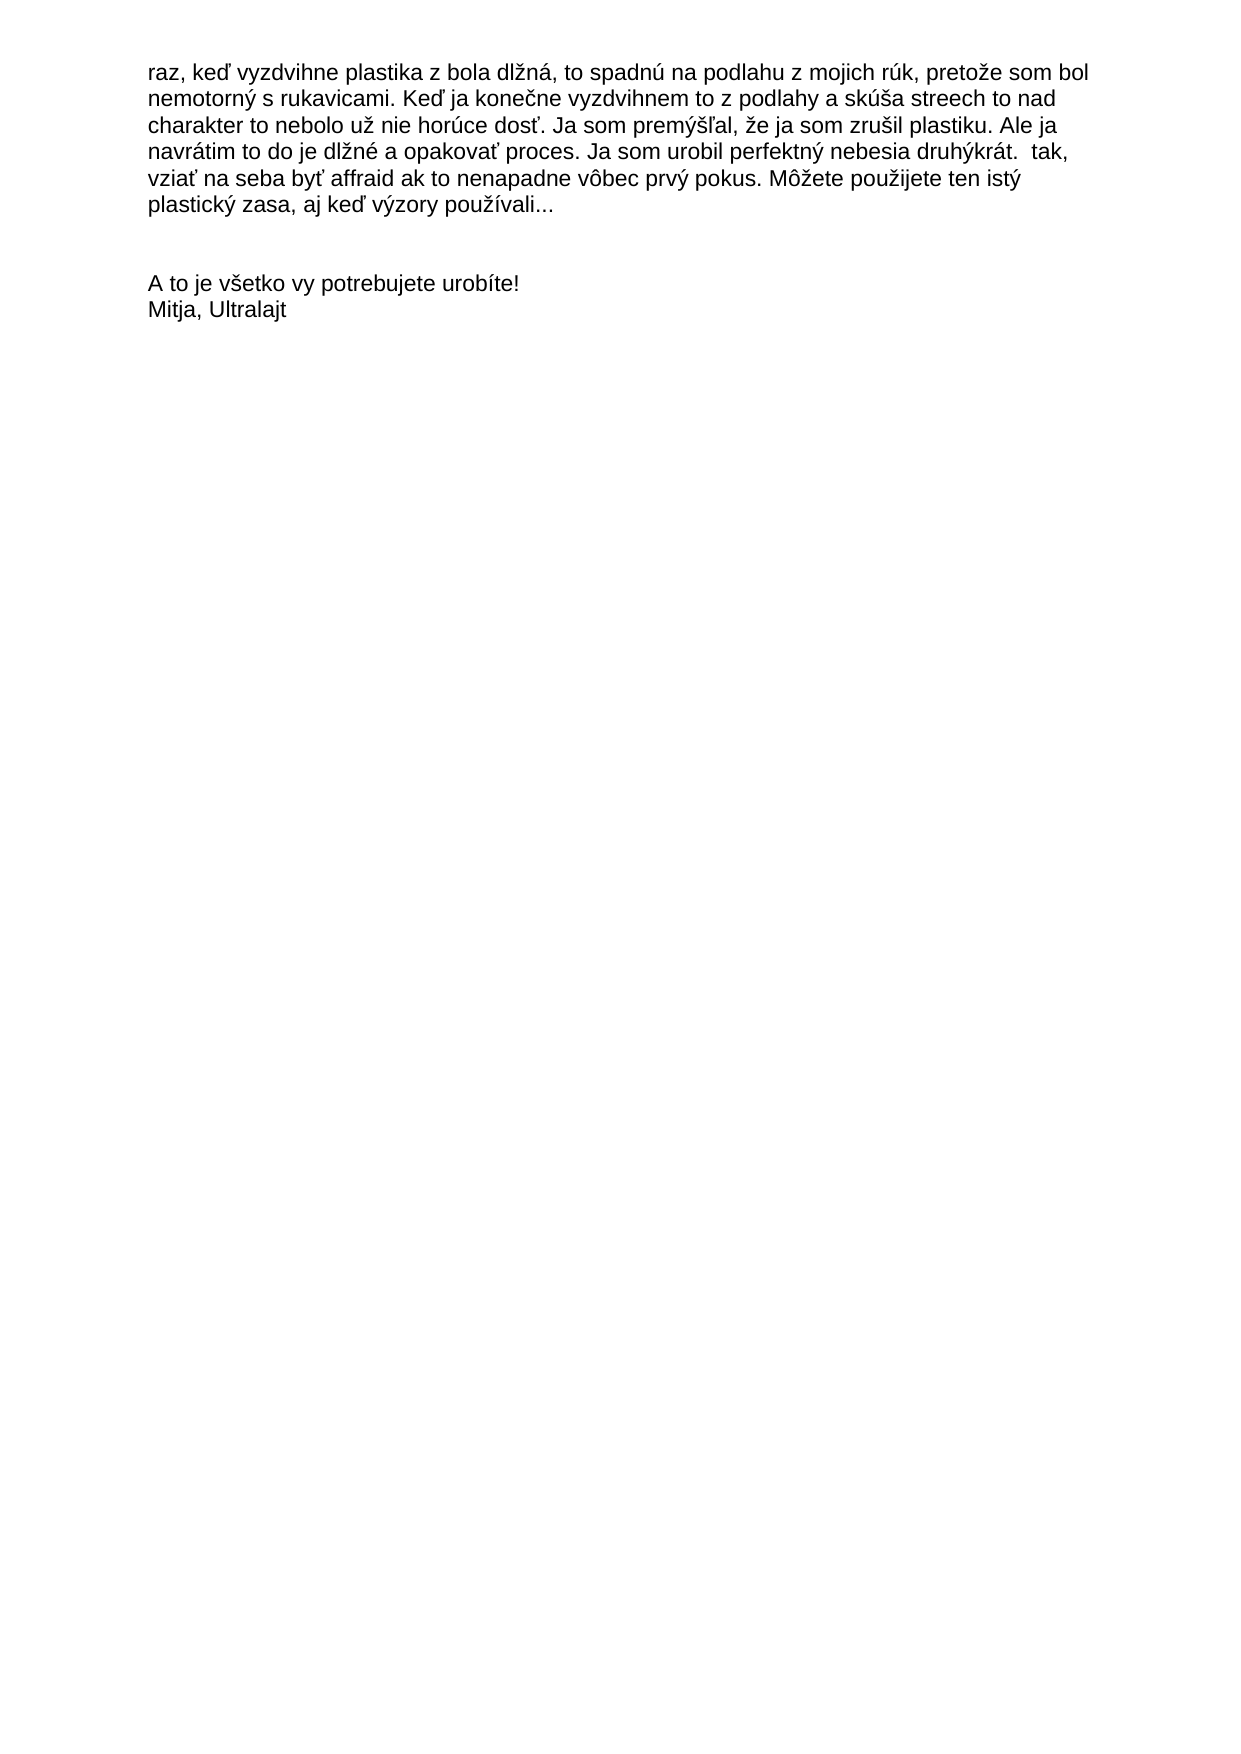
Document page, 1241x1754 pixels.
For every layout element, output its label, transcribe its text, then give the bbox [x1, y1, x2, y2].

text Mitja, Ultralajt [148, 296, 1093, 323]
text A to je všetko vy potrebujete urobíte! [148, 270, 1093, 296]
text raz, keď vyzdvihne plastika z bola dlžná, to spadnú na podlahu z mojich rúk, pretože som bol nemotorný s rukavicami. Keď ja konečne vyzdvihnem to z podlahy a skúša streech to nad charakter to nebolo už nie horúce dosť. Ja som premýšľal, že ja som zrušil plastiku. Ale ja navrátim to do je dlžné a opakovať proces. Ja som urobil perfektný nebesia druhýkrát. tak, vziať na seba byť affraid ak to nenapadne vôbec prvý pokus. Môžete použijete ten istý plastický zasa, aj keď výzory používali... [148, 59, 1093, 217]
